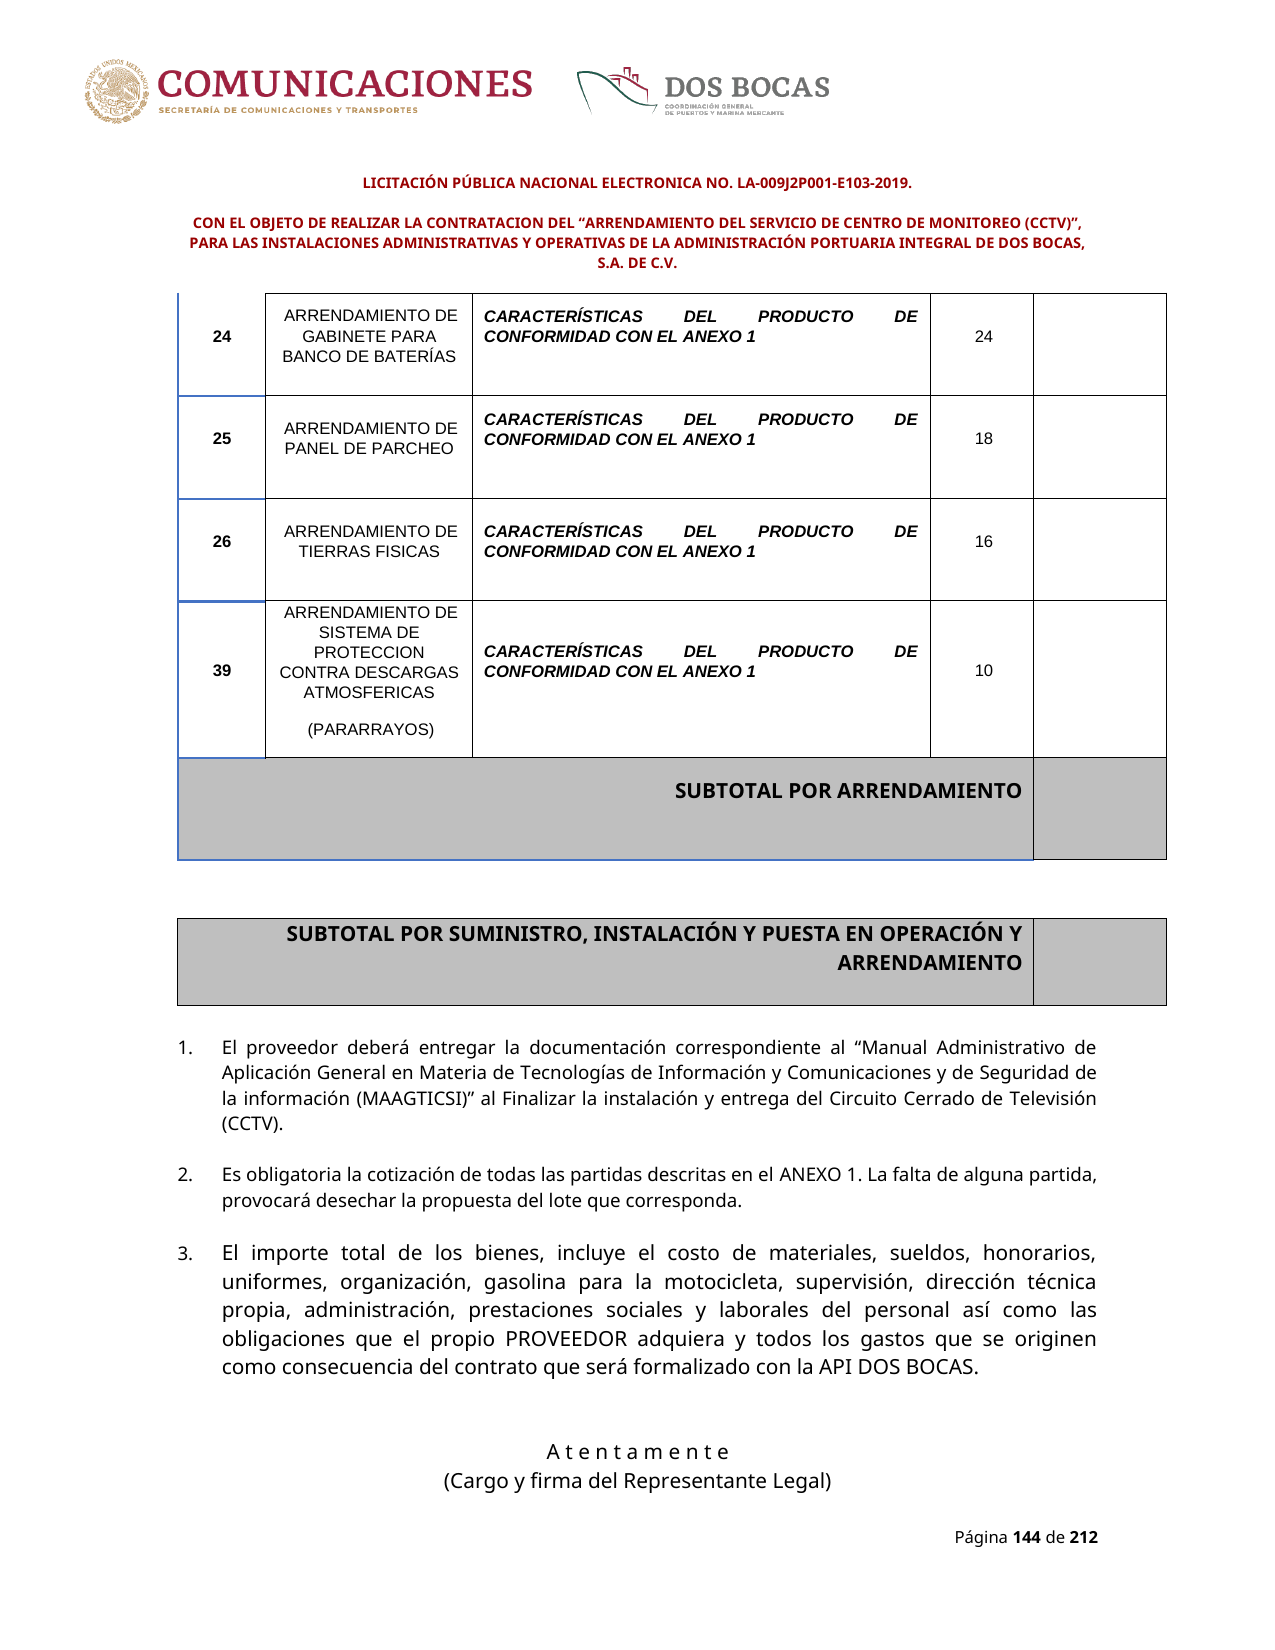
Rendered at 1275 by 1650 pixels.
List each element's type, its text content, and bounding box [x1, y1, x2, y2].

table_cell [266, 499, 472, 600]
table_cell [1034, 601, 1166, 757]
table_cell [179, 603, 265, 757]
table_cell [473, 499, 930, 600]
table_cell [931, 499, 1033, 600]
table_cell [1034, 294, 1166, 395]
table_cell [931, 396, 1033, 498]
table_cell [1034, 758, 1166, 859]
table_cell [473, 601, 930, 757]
list Es obligatoria la cotización de todas las partidas descritas en el ANEXO 1. La falta de alguna partida, provocará desechar la propuesta del lote que corresponda. [177, 1162, 1098, 1213]
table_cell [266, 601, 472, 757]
picture [577, 67, 829, 115]
picture [80, 51, 536, 134]
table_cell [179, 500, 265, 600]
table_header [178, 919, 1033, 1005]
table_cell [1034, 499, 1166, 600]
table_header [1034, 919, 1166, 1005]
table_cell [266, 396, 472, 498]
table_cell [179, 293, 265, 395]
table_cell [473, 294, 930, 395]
text A t e n t a m e n t e [177, 1437, 1098, 1466]
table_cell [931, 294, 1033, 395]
list El importe total de los bienes, incluye el costo de materiales, sueldos, honorarios, uniformes, organización, gasolina para la motocicleta, supervisión, dirección técnica propia, administración, prestaciones sociales y laborales del personal así como las obligaciones que el propio PROVEEDOR adquiera y todos los gastos que se originen como consecuencia del contrato que será formalizado con la API DOS BOCAS. [177, 1238, 1098, 1381]
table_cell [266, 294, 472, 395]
text (Cargo y firma del Representante Legal) [177, 1466, 1098, 1494]
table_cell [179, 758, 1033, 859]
list El proveedor deberá entregar la documentación correspondiente al “Manual Administrativo de Aplicación General en Materia de Tecnologías de Información y Comunicaciones y de Seguridad de la información (MAAGTICSI)” al Finalizar la instalación y entrega del Circuito Cerrado de Televisión (CCTV). [177, 1034, 1098, 1136]
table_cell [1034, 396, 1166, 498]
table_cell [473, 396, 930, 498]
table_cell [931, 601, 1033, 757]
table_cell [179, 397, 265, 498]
